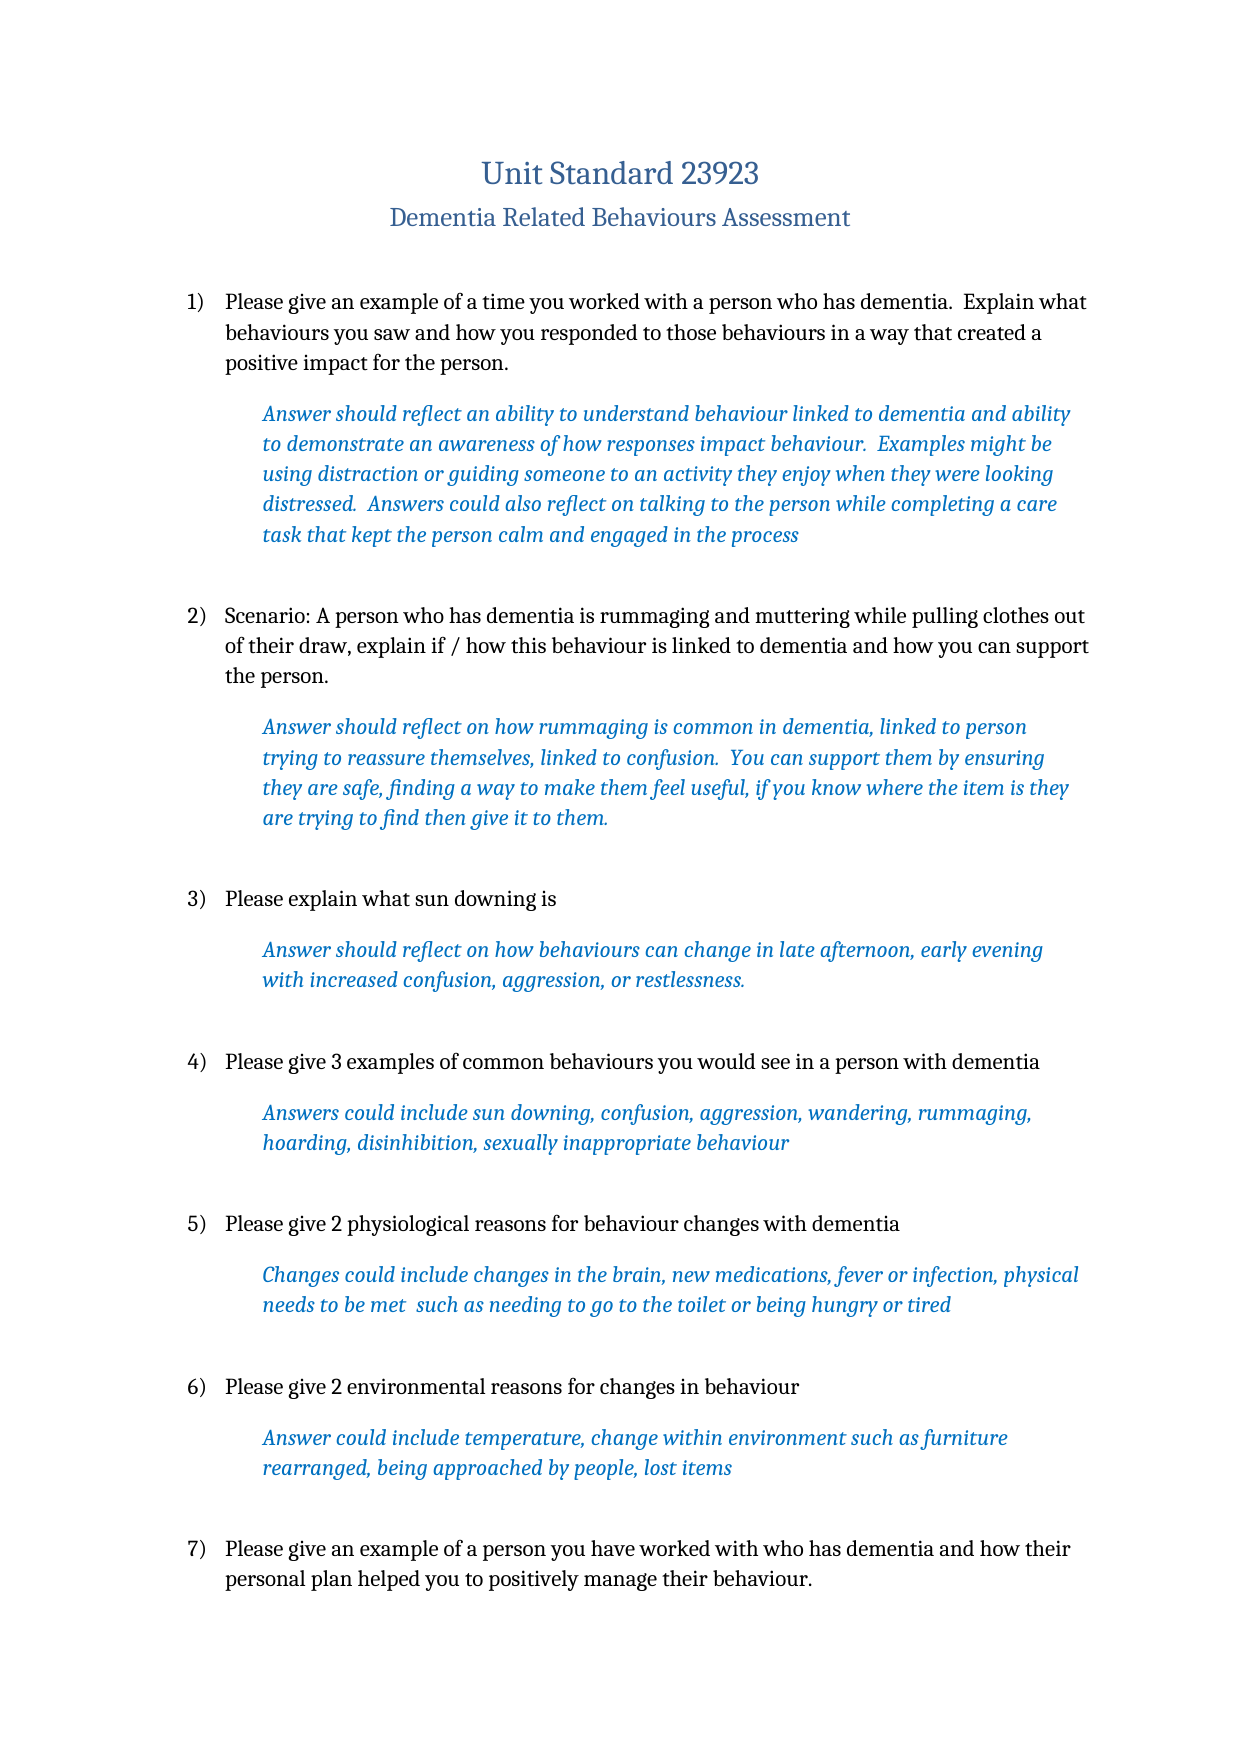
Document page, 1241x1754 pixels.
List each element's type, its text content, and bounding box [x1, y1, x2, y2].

text Answer should reflect on how behaviours can change in late afternoon, early evening with increased confusion, aggression, or restlessness. [262, 937, 1090, 994]
text Answer should reflect on how rummaging is common in dementia, linked to person trying to reassure themselves, linked to confusion. You can support them by ensuring they are safe, finding a way to make them feel useful, if you know where the item is they are trying to find then give it to them. [262, 714, 1090, 831]
list Please give an example of a person you have worked with who has dementia and how their personal plan helped you to positively manage their behaviour. [187, 1536, 1090, 1593]
list Please give 3 examples of common behaviours you would see in a person with dementia [187, 1048, 1090, 1075]
list Scenario: A person who has dementia is rummaging and muttering while pulling clothes out of their draw, explain if / how this behaviour is linked to dementia and how you can support the person. [187, 603, 1090, 689]
list Please give 2 physiological reasons for behaviour changes with dementia [187, 1211, 1090, 1237]
subtitle Dementia Related Behaviours Assessment [150, 202, 1090, 233]
list Please give 2 environmental reasons for changes in behaviour [187, 1373, 1090, 1400]
list Please explain what sun downing is [187, 886, 1090, 912]
list Please give an example of a time you worked with a person who has dementia. Explain what behaviours you saw and how you responded to those behaviours in a way that created a positive impact for the person. [187, 289, 1090, 376]
text Answers could include sun downing, confusion, aggression, wandering, rummaging, hoarding, disinhibition, sexually inappropriate behaviour [262, 1099, 1090, 1156]
text Answer could include temperature, change within environment such as furniture rearranged, being approached by people, lost items [262, 1424, 1090, 1481]
subtitle Unit Standard 23923 [150, 154, 1090, 192]
text Answer should reflect an ability to understand behaviour linked to dementia and ability to demonstrate an awareness of how responses impact behaviour. Examples might be using distraction or guiding someone to an activity they enjoy when they were looking distressed. Answers could also reflect on talking to the person while completing a care task that kept the person calm and engaged in the process [262, 401, 1090, 548]
text Changes could include changes in the brain, new medications, fever or infection, physical needs to be met such as needing to go to the toilet or being hungry or tired [262, 1262, 1090, 1319]
